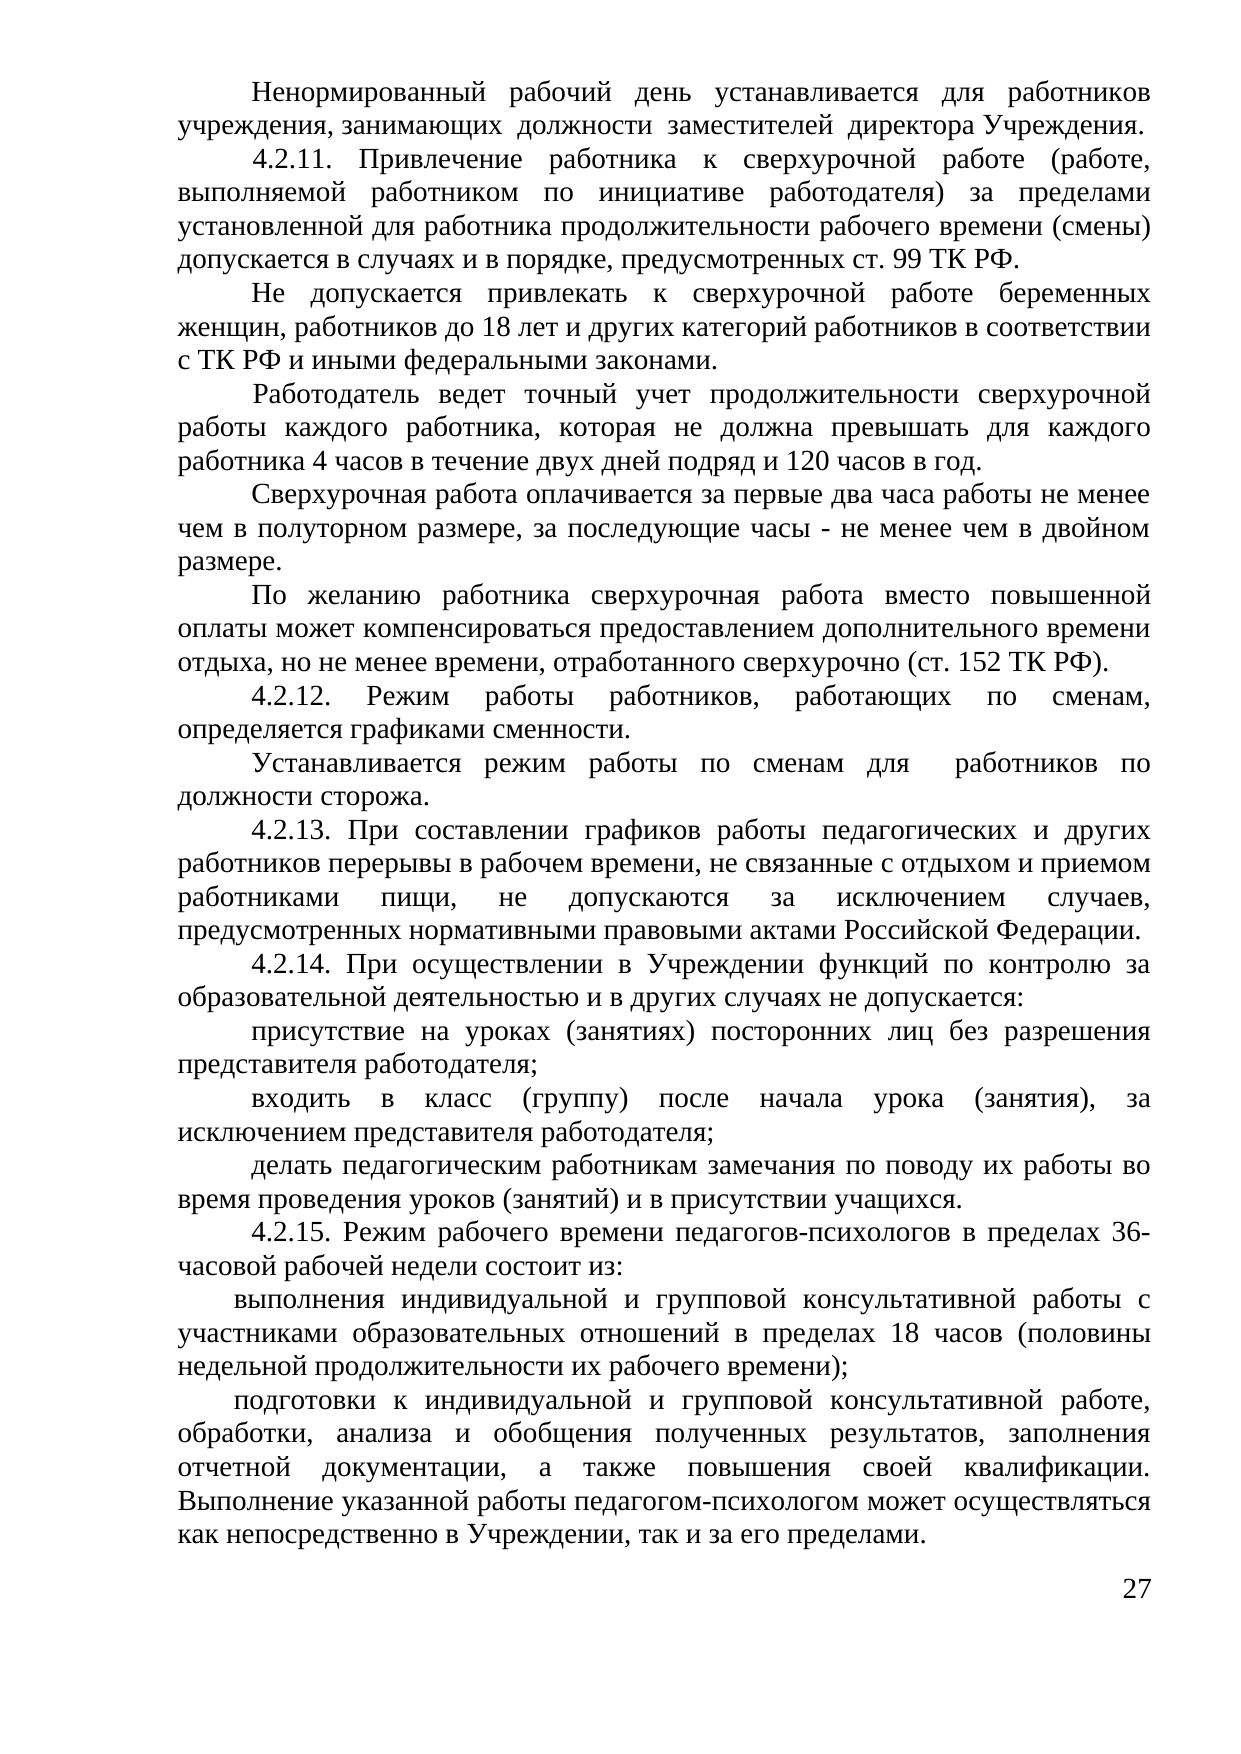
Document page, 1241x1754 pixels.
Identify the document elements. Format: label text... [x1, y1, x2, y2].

text Ненормированный рабочий день устанавливается для работников учреждения, занимающих должности заместителей директора Учреждения. [177, 74, 1152, 141]
text 4.2.11. Привлечение работника к сверхурочной работе (работе, выполняемой работником по инициативе работодателя) за пределами установленной для работника продолжительности рабочего времени (смены) допускается в случаях и в порядке, предусмотренных ст. 99 ТК РФ. [177, 141, 1152, 275]
text 4.2.15. Режим рабочего времени педагогов-психологов в пределах 36-часовой рабочей недели состоит из: [177, 1214, 1152, 1281]
text Работодатель ведет точный учет продолжительности сверхурочной работы каждого работника, которая не должна превышать для каждого работника 4 часов в течение двух дней подряд и 120 часов в год. [177, 376, 1152, 476]
text 4.2.12. Режим работы работников, работающих по сменам, определяется графиками сменности. [177, 678, 1152, 745]
text Устанавливается режим работы по сменам для работников по должности сторожа. [177, 745, 1152, 812]
text выполнения индивидуальной и групповой консультативной работы с участниками образовательных отношений в пределах 18 часов (половины недельной продолжительности их рабочего времени); [177, 1281, 1152, 1382]
text подготовки к индивидуальной и групповой консультативной работе, обработки, анализа и обобщения полученных результатов, заполнения отчетной документации, а также повышения своей квалификации. Выполнение указанной работы педагогом-психологом может осуществляться как непосредственно в Учреждении, так и за его пределами. [177, 1382, 1152, 1550]
text 4.2.14. При осуществлении в Учреждении функций по контролю за образовательной деятельностью и в других случаях не допускается: [177, 946, 1152, 1013]
text 4.2.13. При составлении графиков работы педагогических и других работников перерывы в рабочем времени, не связанные с отдыхом и приемом работниками пищи, не допускаются за исключением случаев, предусмотренных нормативными правовыми актами Российской Федерации. [177, 812, 1152, 946]
text Сверхурочная работа оплачивается за первые два часа работы не менее чем в полуторном размере, за последующие часы - не менее чем в двойном размере. [177, 476, 1152, 577]
text Не допускается привлекать к сверхурочной работе беременных женщин, работников до 18 лет и других категорий работников в соответствии с ТК РФ и иными федеральными законами. [177, 275, 1152, 376]
text делать педагогическим работникам замечания по поводу их работы во время проведения уроков (занятий) и в присутствии учащихся. [177, 1147, 1152, 1214]
text входить в класс (группу) после начала урока (занятия), за исключением представителя работодателя; [177, 1080, 1152, 1147]
text присутствие на уроках (занятиях) посторонних лиц без разрешения представителя работодателя; [177, 1013, 1152, 1080]
text По желанию работника сверхурочная работа вместо повышенной оплаты может компенсироваться предоставлением дополнительного времени отдыха, но не менее времени, отработанного сверхурочно (ст. 152 ТК РФ). [177, 577, 1152, 678]
